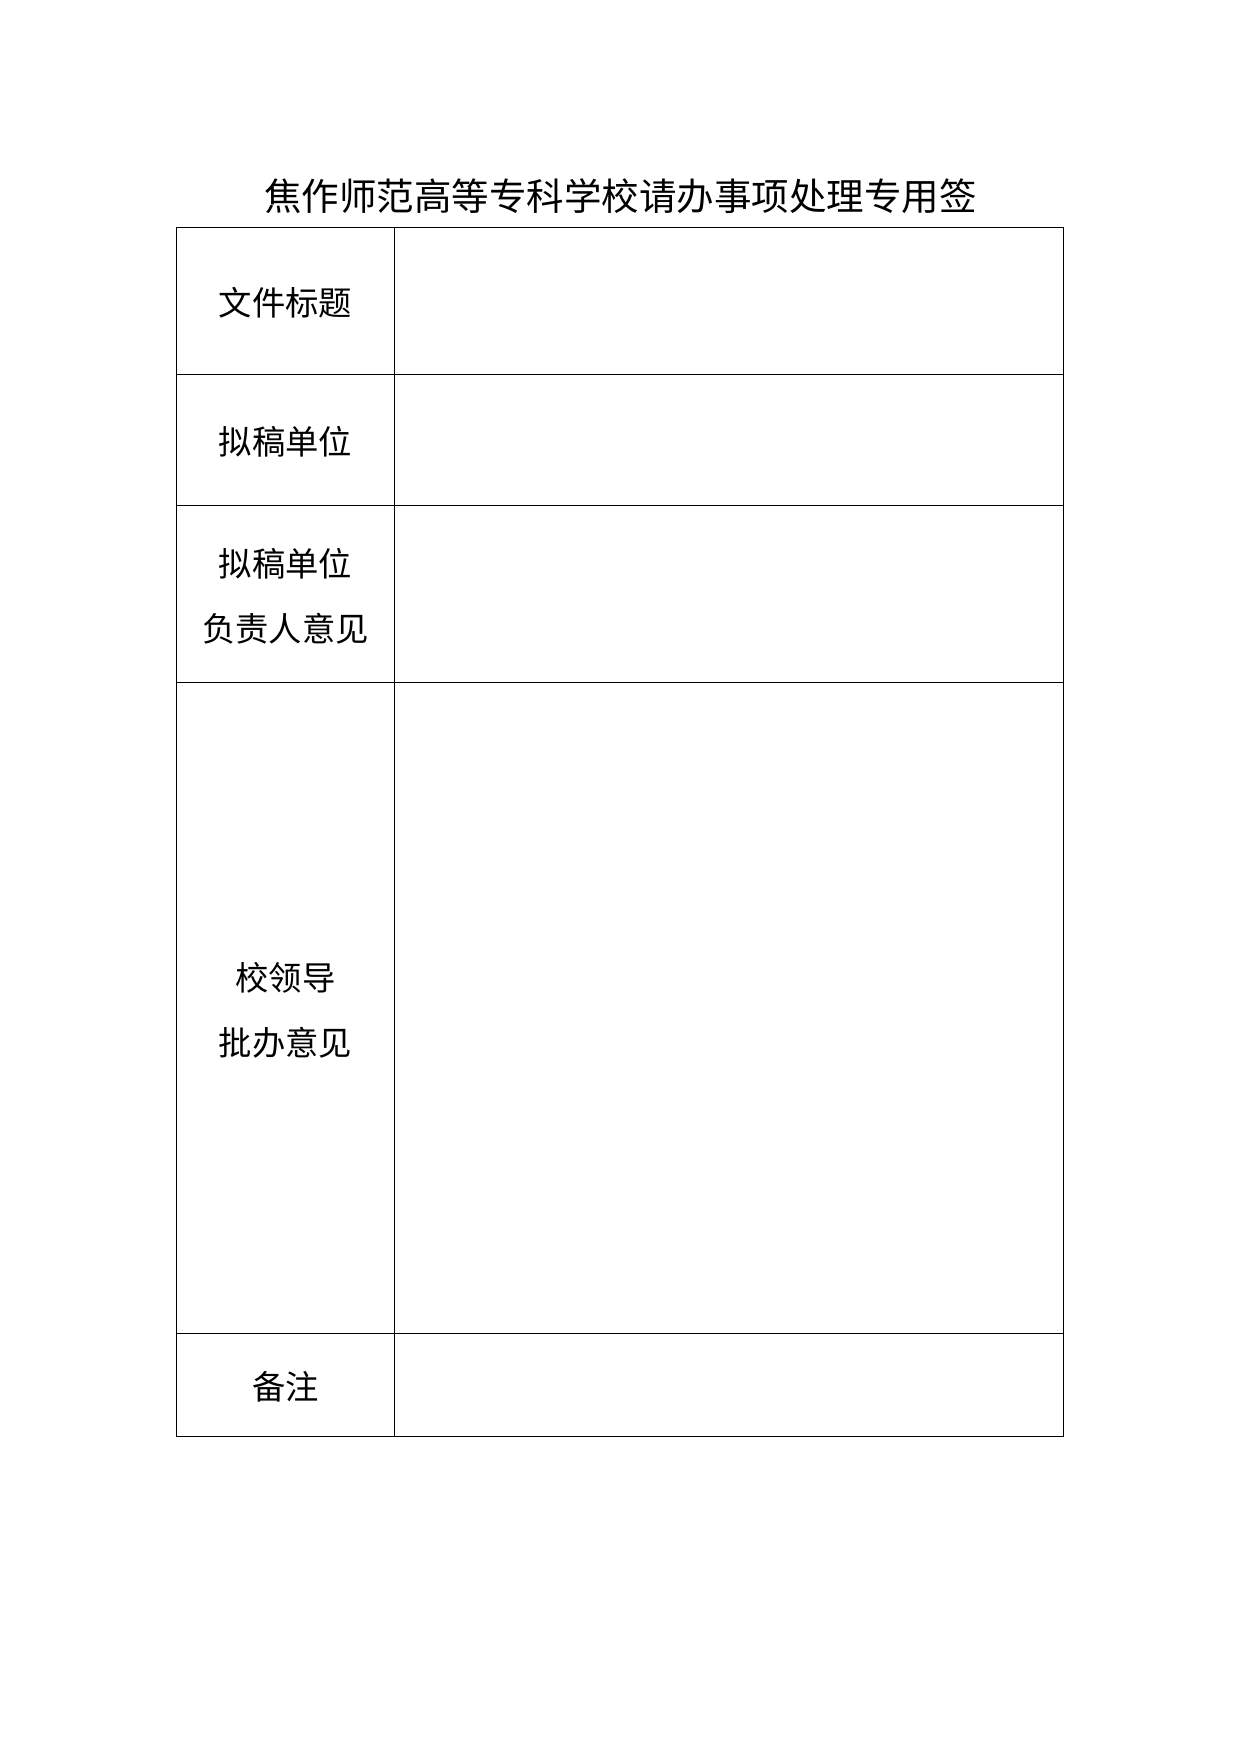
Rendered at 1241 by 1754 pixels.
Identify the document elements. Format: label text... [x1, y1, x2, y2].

table_header 文件标题 [177, 228, 394, 374]
table_cell [395, 1334, 1063, 1436]
table_cell [395, 506, 1063, 682]
text 焦作师范高等专科学校请办事项处理专用签 [187, 162, 1053, 227]
table_cell [395, 375, 1063, 505]
table_cell 备注 [177, 1334, 394, 1436]
table_header [395, 228, 1063, 374]
table_cell 拟稿单位 负责人意见 [177, 506, 394, 682]
table_cell 校领导 批办意见 [177, 683, 394, 1333]
table_cell 拟稿单位 [177, 375, 394, 505]
table_cell [395, 683, 1063, 1333]
